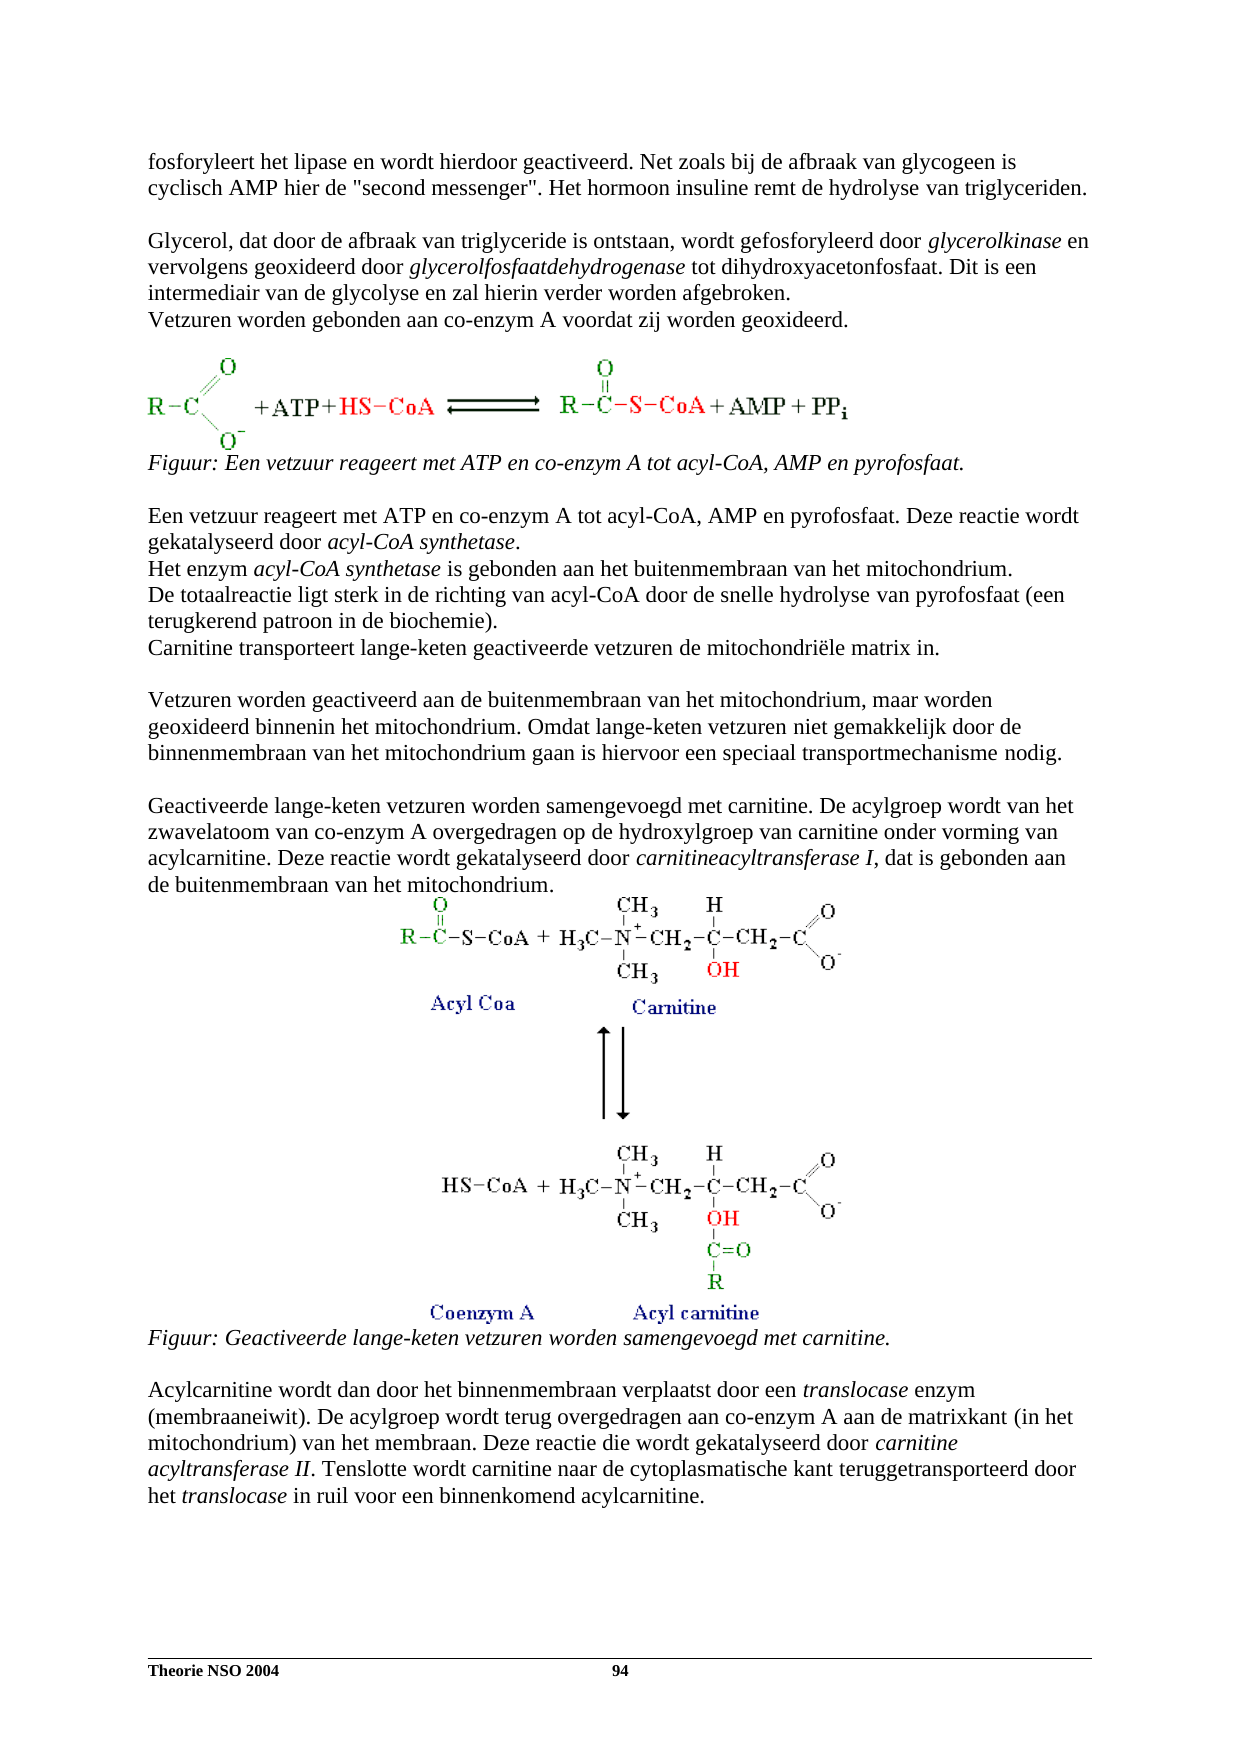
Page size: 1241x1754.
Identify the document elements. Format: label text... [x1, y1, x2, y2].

text Vetzuren worden gebonden aan co-enzym A voordat zij worden geoxideerd. [148, 306, 1092, 332]
text Geactiveerde lange-keten vetzuren worden samengevoegd met carnitine. De acylgroep wordt van het zwavelatoom van co-enzym A overgedragen op de hydroxylgroep van carnitine onder vorming van acylcarnitine. Deze reactie wordt gekatalyseerd door carnitineacyltransferase I, dat is gebonden aan de buitenmembraan van het mitochondrium. [148, 792, 1092, 897]
text Glycerol, dat door de afbraak van triglyceride is ontstaan, wordt gefosforyleerd door glycerolkinase en vervolgens geoxideerd door glycerolfosfaatdehydrogenase tot dihydroxyacetonfosfaat. Dit is een intermediair van de glycolyse en zal hierin verder worden afgebroken. [148, 227, 1092, 306]
text Figuur: Geactiveerde lange-keten vetzuren worden samengevoegd met carnitine. [148, 1324, 1092, 1350]
text Vetzuren worden geactiveerd aan de buitenmembraan van het mitochondrium, maar worden geoxideerd binnenin het mitochondrium. Omdat lange-keten vetzuren niet gemakkelijk door de binnenmembraan van het mitochondrium gaan is hiervoor een speciaal transportmechanisme nodig. [148, 686, 1092, 765]
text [148, 148, 1092, 200]
picture [399, 897, 842, 1324]
text Figuur: Een vetzuur reageert met ATP en co-enzym A tot acyl-CoA, AMP en pyrofosfaat. [148, 449, 1092, 476]
picture [147, 358, 848, 450]
text Een vetzuur reageert met ATP en co-enzym A tot acyl-CoA, AMP en pyrofosfaat. Deze reactie wordt gekatalyseerd door acyl-CoA synthetase. [148, 502, 1092, 554]
text Het enzym acyl-CoA synthetase is gebonden aan het buitenmembraan van het mitochondrium. [148, 554, 1092, 581]
text Acylcarnitine wordt dan door het binnenmembraan verplaatst door een translocase enzym (membraaneiwit). De acylgroep wordt terug overgedragen aan co-enzym A aan de matrixkant (in het mitochondrium) van het membraan. Deze reactie die wordt gekatalyseerd door carnitine acyltransferase II. Tenslotte wordt carnitine naar de cytoplasmatische kant teruggetransporteerd door het translocase in ruil voor een binnenkomend acylcarnitine. [148, 1376, 1092, 1508]
text Carnitine transporteert lange-keten geactiveerde vetzuren de mitochondriële matrix in. [148, 634, 1092, 660]
text De totaalreactie ligt sterk in de richting van acyl-CoA door de snelle hydrolyse van pyrofosfaat (een terugkerend patroon in de biochemie). [148, 581, 1092, 634]
